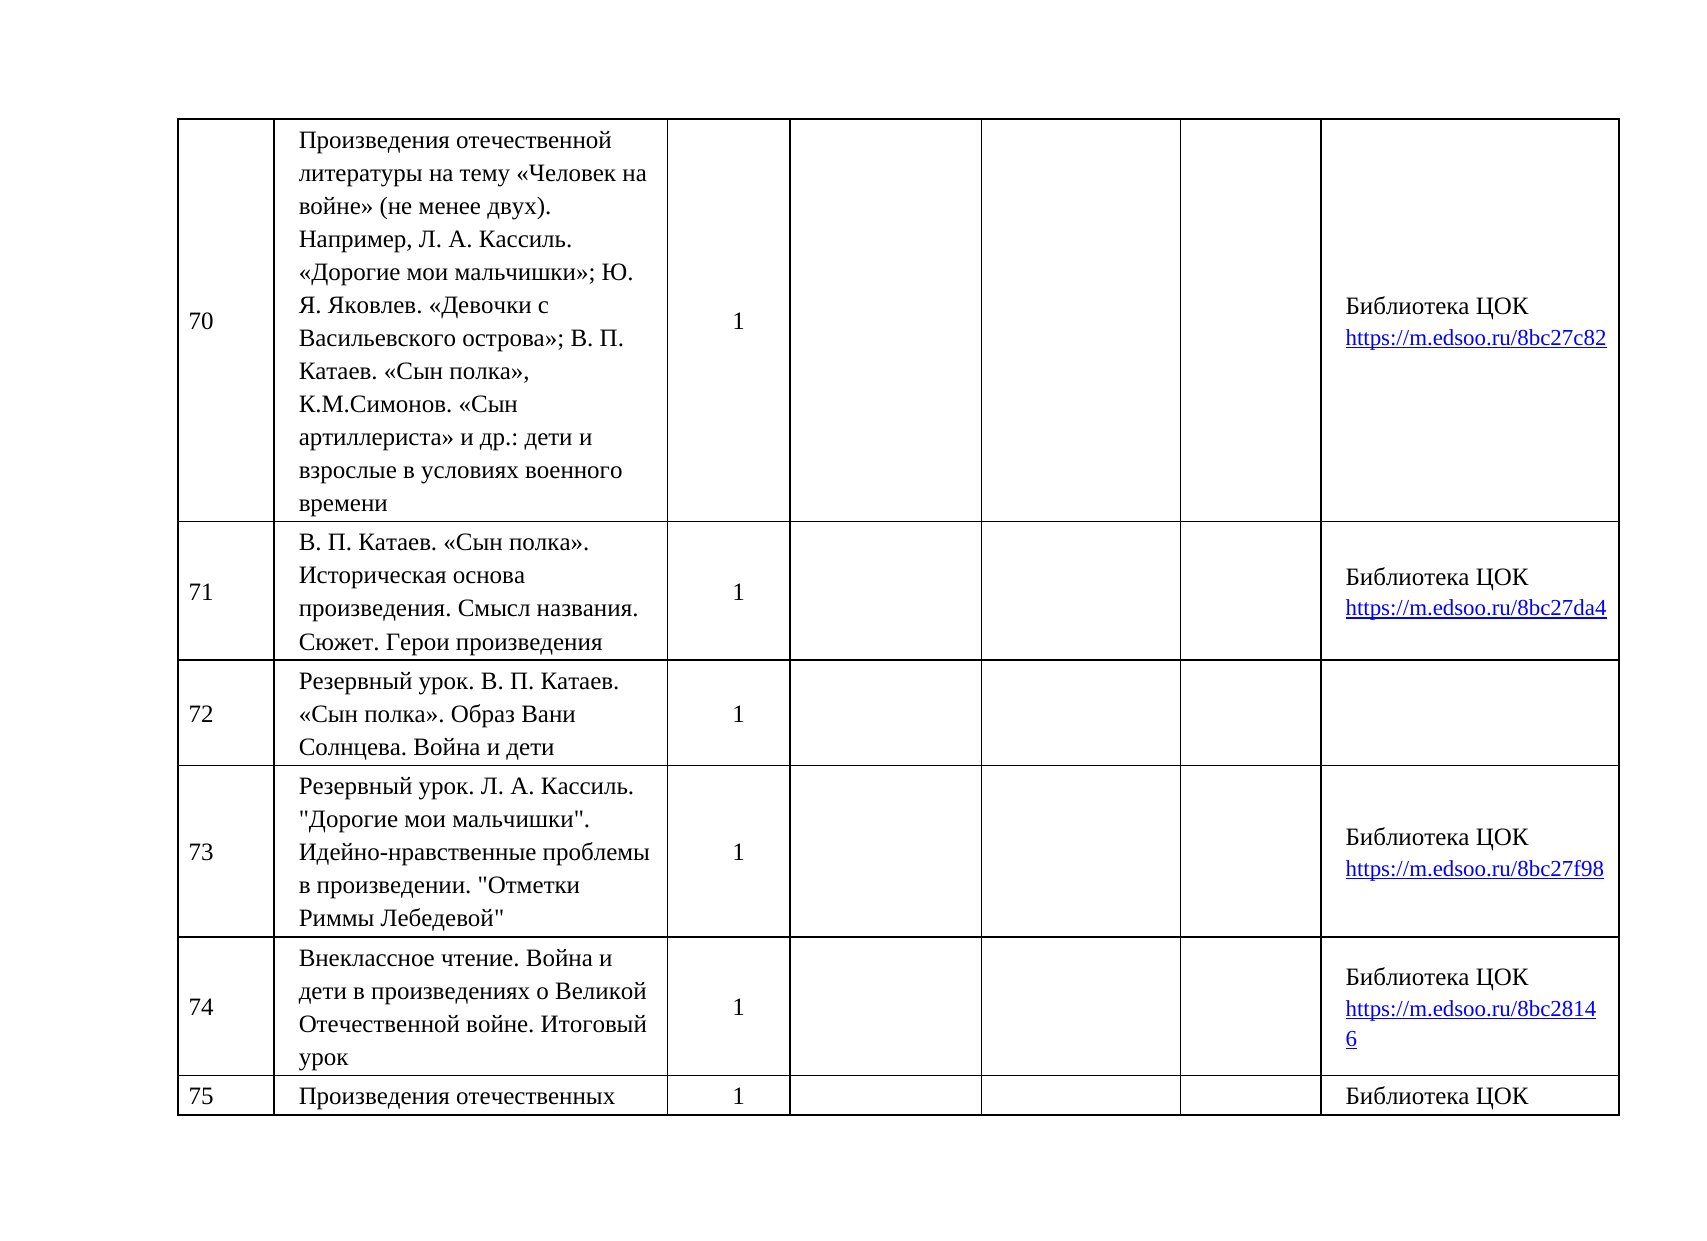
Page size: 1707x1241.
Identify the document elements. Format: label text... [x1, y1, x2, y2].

table_cell [791, 661, 981, 764]
table_cell 1 [668, 766, 789, 936]
table_cell [982, 661, 1180, 764]
table_cell [982, 1076, 1180, 1114]
table_cell 72 [179, 661, 273, 764]
table_cell [791, 766, 981, 936]
table_cell [1322, 661, 1618, 764]
table_cell [791, 938, 981, 1074]
table_cell Резервный урок. В. П. Катаев. «Сын полка». Образ Вани Солнцева. Война и дети [275, 661, 667, 764]
table_cell В. П. Катаев. «Сын полка». Историческая основа произведения. Смысл названия. Сюжет. Герои произведения [275, 522, 667, 659]
table_cell 1 [668, 522, 789, 659]
table_cell Библиотека ЦОК https://m.edsoo.ru/8bc27c82 [1322, 120, 1618, 521]
table_cell 1 [668, 661, 789, 764]
table_cell [1181, 522, 1320, 659]
table_cell Библиотека ЦОК https://m.edsoo.ru/8bc28146 [1322, 938, 1618, 1074]
table_cell [982, 522, 1180, 659]
table_cell [982, 120, 1180, 521]
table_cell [1322, 1076, 1618, 1114]
table_cell [1181, 661, 1320, 764]
table_cell 74 [179, 938, 273, 1074]
table_cell 1 [668, 938, 789, 1074]
table_cell [791, 120, 981, 521]
table_cell [791, 1076, 981, 1114]
table_cell 75 [179, 1076, 273, 1114]
table_cell [791, 522, 981, 659]
table_cell Библиотека ЦОК https://m.edsoo.ru/8bc27f98 [1322, 766, 1618, 936]
table_cell 70 [179, 120, 273, 521]
table_cell [1181, 120, 1320, 521]
table_cell 73 [179, 766, 273, 936]
table_cell [1181, 766, 1320, 936]
table_cell 1 [668, 1076, 789, 1114]
table_cell [982, 766, 1180, 936]
table_cell [1181, 1076, 1320, 1114]
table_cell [275, 1076, 667, 1114]
table_cell 71 [179, 522, 273, 659]
table_cell Резервный урок. Л. А. Кассиль. "Дорогие мои мальчишки". Идейно-нравственные проблемы в произведении. "Отметки Риммы Лебедевой" [275, 766, 667, 936]
table_cell [1181, 938, 1320, 1074]
table_cell [982, 938, 1180, 1074]
table_cell 1 [668, 120, 789, 521]
table_cell Библиотека ЦОК https://m.edsoo.ru/8bc27da4 [1322, 522, 1618, 659]
table_cell Внеклассное чтение. Война и дети в произведениях о Великой Отечественной войне. Итоговый урок [275, 938, 667, 1074]
table_cell Произведения отечественной литературы на тему «Человек на войне» (не менее двух). Например, Л. А. Кассиль. «Дорогие мои мальчишки»; Ю. Я. Яковлев. «Девочки с Васильевского острова»; В. П. Катаев. «Сын полка», К.М.Симонов. «Сын артиллериста» и др.: дети и взрослые в условиях военного времени [275, 120, 667, 521]
